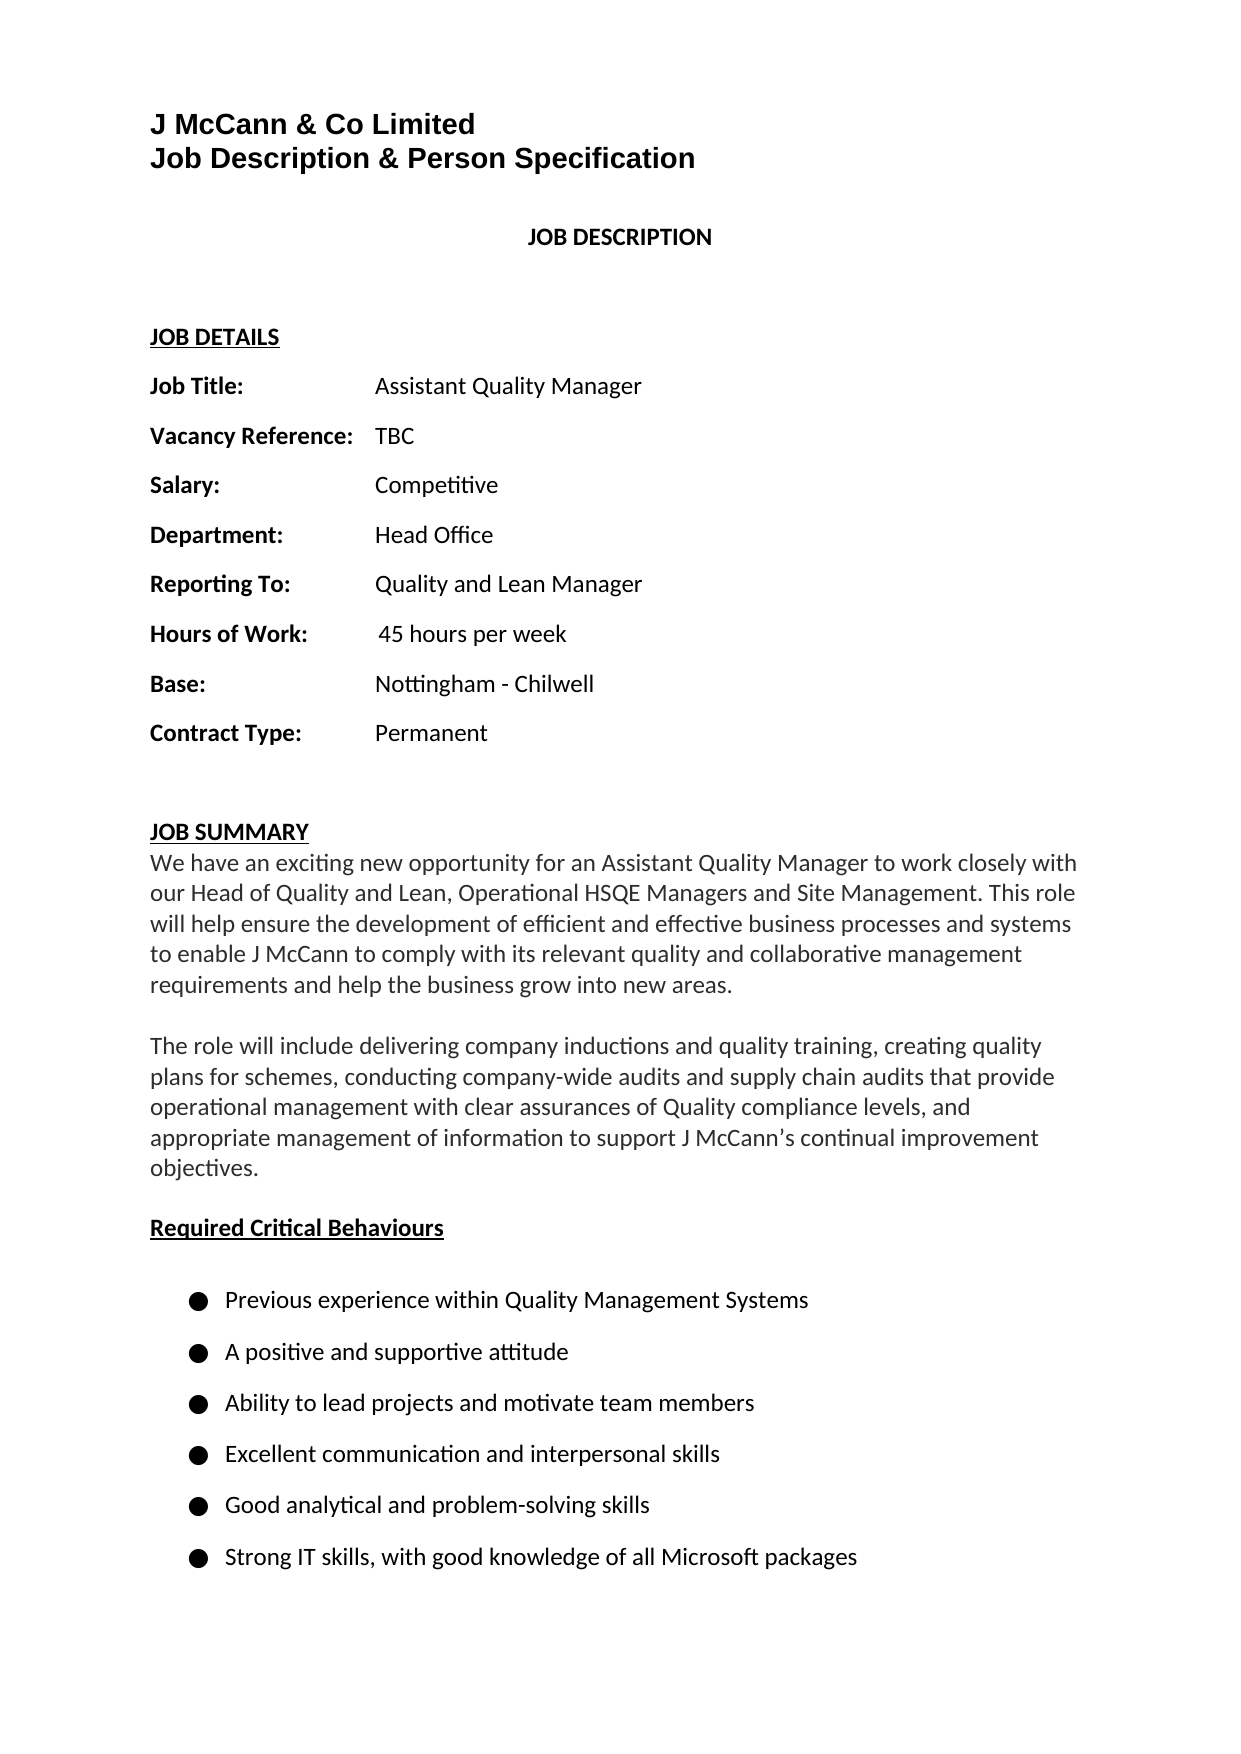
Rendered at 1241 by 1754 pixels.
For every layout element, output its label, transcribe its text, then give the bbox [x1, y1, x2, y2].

text Contract Type: Permanent [150, 717, 1090, 748]
text Vacancy Reference: TBC [150, 420, 1090, 450]
list Good analytical and problem-solving skills [187, 1477, 1090, 1528]
text JOB SUMMARY We have an exciting new opportunity for an Assistant Quality Manager to work closely with our Head of Quality and Lean, Operational HSQE Managers and Site Management. This role will help ensure the development of efficient and effective business processes and systems to enable J McCann to comply with its relevant quality and collaborative management requirements and help the business grow into new areas. The role will include delivering company inductions and quality training, creating quality plans for schemes, conducting company-wide audits and supply chain audits that provide operational management with clear assurances of Quality compliance levels, and appropriate management of information to support J McCann’s continual improvement objectives. [150, 817, 1090, 1183]
text Required Critical Behaviours [150, 1212, 1090, 1242]
list Excellent communication and interpersonal skills [187, 1425, 1090, 1477]
text Hours of Work: 45 hours per week [150, 618, 1090, 649]
text JOB DETAILS [150, 321, 1090, 351]
list A positive and supportive attitude [187, 1323, 1090, 1374]
text Department: Head Office [150, 519, 1090, 549]
text Base: Nottingham - Chilwell [150, 668, 1090, 698]
text Job Title: Assistant Quality Manager [150, 370, 1090, 401]
list Strong IT skills, with good knowledge of all Microsoft packages [187, 1528, 1090, 1579]
list Previous experience within Quality Management Systems [187, 1272, 1090, 1323]
list Ability to lead projects and motivate team members [187, 1374, 1090, 1425]
text JOB DESCRIPTION [150, 222, 1090, 252]
text Salary: Competitive [150, 469, 1090, 500]
text Reporting To: Quality and Lean Manager [150, 569, 1090, 599]
